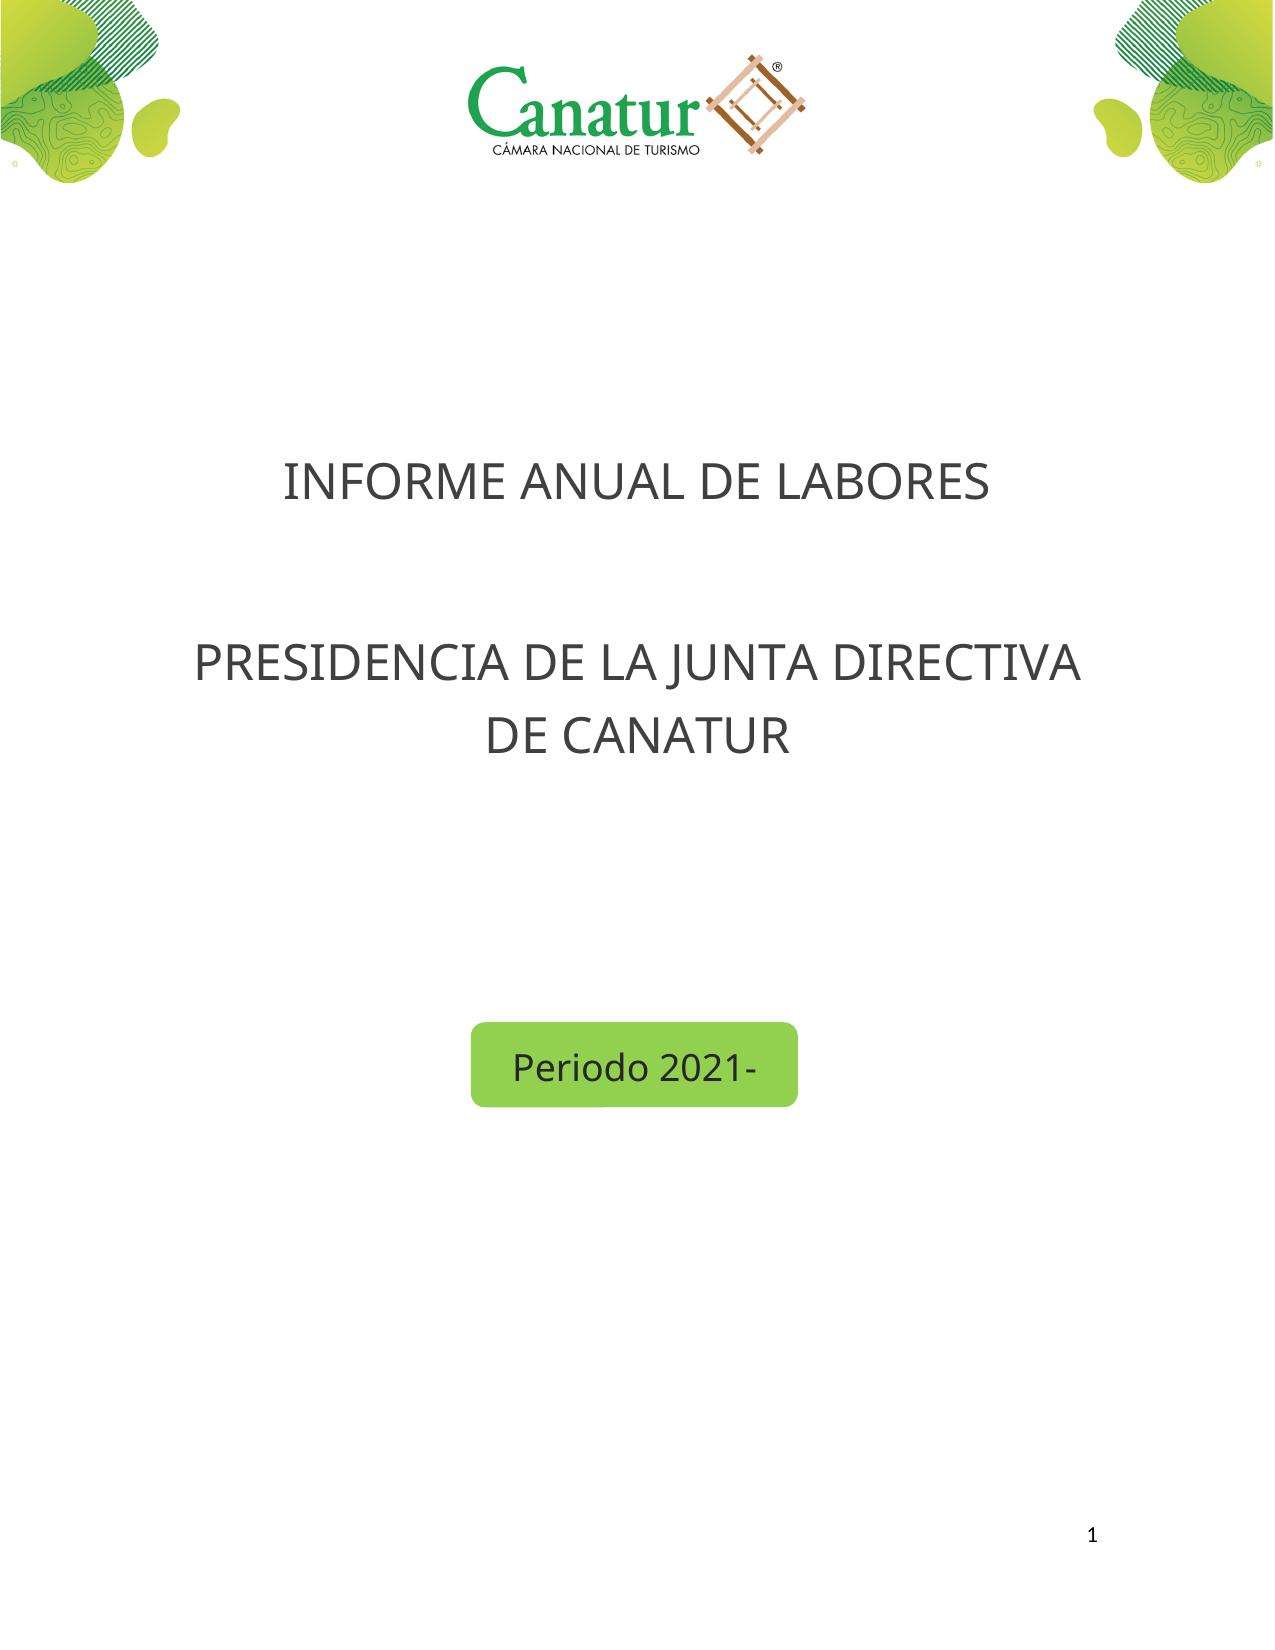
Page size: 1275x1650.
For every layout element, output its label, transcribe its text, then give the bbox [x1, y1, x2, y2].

text INFORME ANUAL DE LABORES [177, 446, 1098, 514]
text PRESIDENCIA DE LA JUNTA DIRECTIVA DE CANATUR [177, 626, 1098, 768]
picture [0, 0, 1273, 210]
